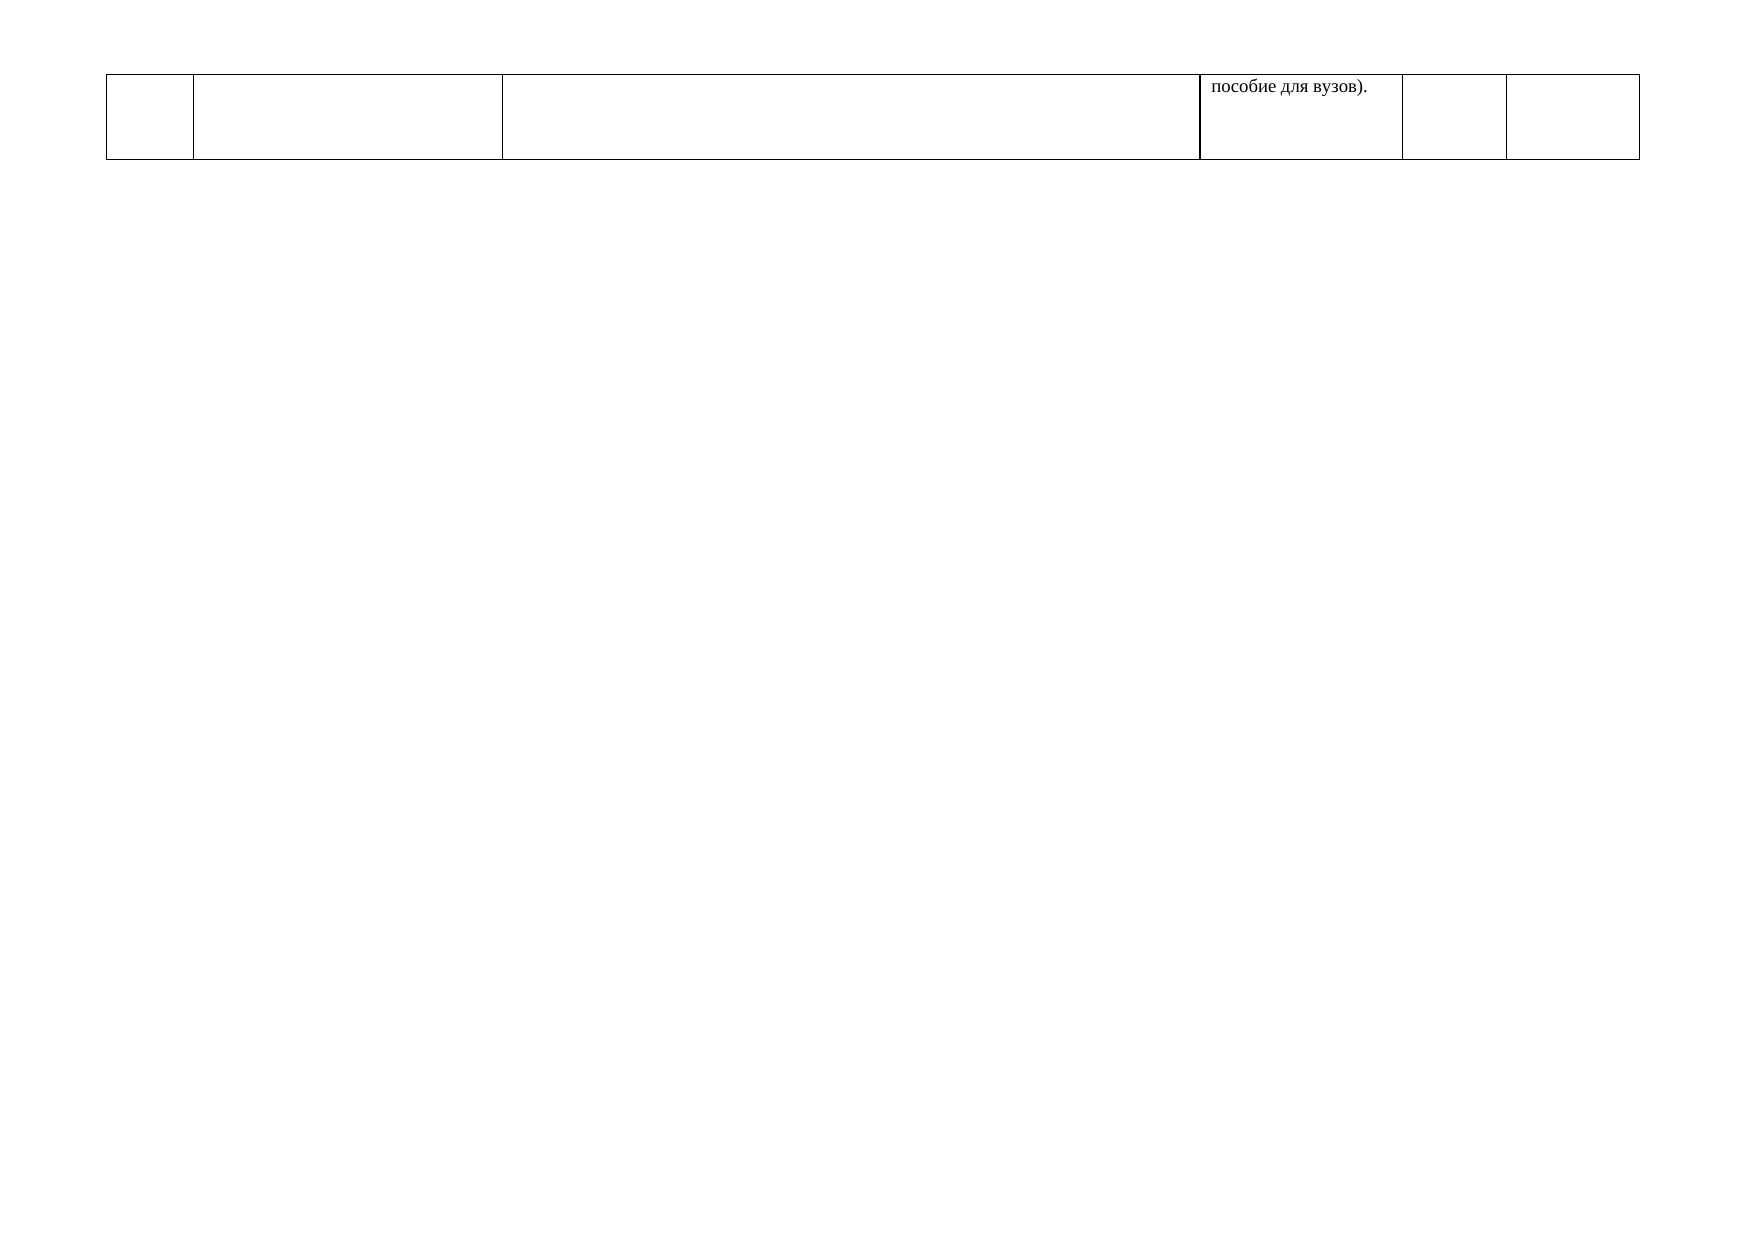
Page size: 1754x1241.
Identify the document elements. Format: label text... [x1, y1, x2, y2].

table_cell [1201, 75, 1402, 159]
table_cell 12 [1403, 75, 1506, 159]
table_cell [503, 75, 1199, 159]
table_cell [194, 75, 502, 159]
table_cell 1. [107, 75, 193, 159]
table_cell [1507, 75, 1639, 159]
